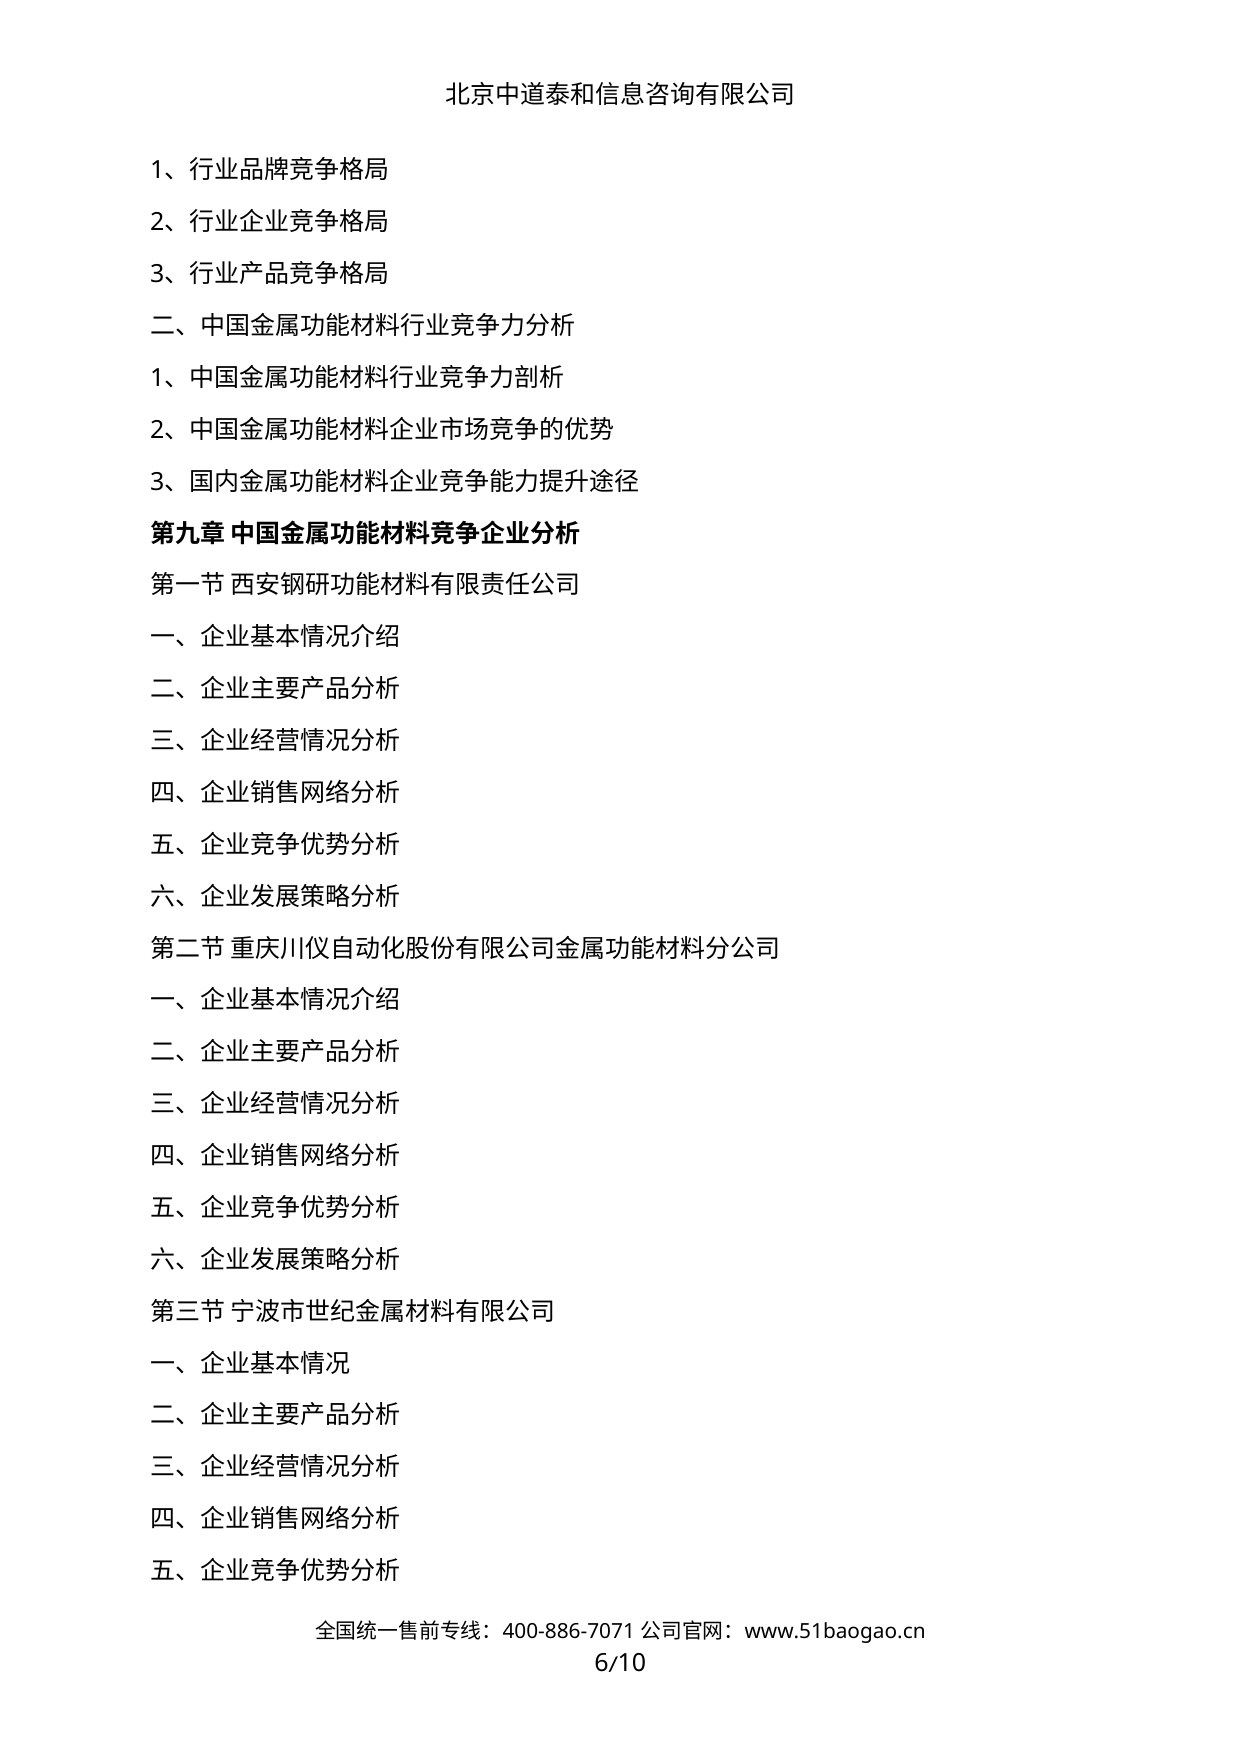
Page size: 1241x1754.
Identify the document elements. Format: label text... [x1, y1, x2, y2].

text 二、企业主要产品分析 [150, 669, 1090, 705]
text 一、企业基本情况介绍 [150, 617, 1090, 653]
text 二、企业主要产品分析 [150, 1395, 1090, 1431]
text 三、企业经营情况分析 [150, 721, 1090, 757]
text 二、中国金属功能材料行业竞争力分析 [150, 306, 1090, 342]
text 1、行业品牌竞争格局 [150, 150, 1090, 186]
text 一、企业基本情况介绍 [150, 980, 1090, 1016]
text 第三节 宁波市世纪金属材料有限公司 [150, 1291, 1090, 1327]
text 三、企业经营情况分析 [150, 1447, 1090, 1483]
text 3、行业产品竞争格局 [150, 254, 1090, 290]
text 五、企业竞争优势分析 [150, 1187, 1090, 1224]
text 六、企业发展策略分析 [150, 1239, 1090, 1276]
text 第二节 重庆川仪自动化股份有限公司金属功能材料分公司 [150, 928, 1090, 964]
text 四、企业销售网络分析 [150, 772, 1090, 809]
text 3、国内金属功能材料企业竞争能力提升途径 [150, 461, 1090, 497]
text 六、企业发展策略分析 [150, 876, 1090, 912]
text 第一节 西安钢研功能材料有限责任公司 [150, 565, 1090, 601]
text 2、行业企业竞争格局 [150, 202, 1090, 238]
text 二、企业主要产品分析 [150, 1032, 1090, 1068]
text 2、中国金属功能材料企业市场竞争的优势 [150, 409, 1090, 446]
text 五、企业竞争优势分析 [150, 824, 1090, 861]
text 四、企业销售网络分析 [150, 1136, 1090, 1172]
text 三、企业经营情况分析 [150, 1084, 1090, 1120]
text 五、企业竞争优势分析 [150, 1551, 1090, 1587]
text 四、企业销售网络分析 [150, 1499, 1090, 1535]
text 1、中国金属功能材料行业竞争力剖析 [150, 357, 1090, 394]
text 一、企业基本情况 [150, 1343, 1090, 1379]
text 第九章 中国金属功能材料竞争企业分析 [150, 513, 1090, 549]
